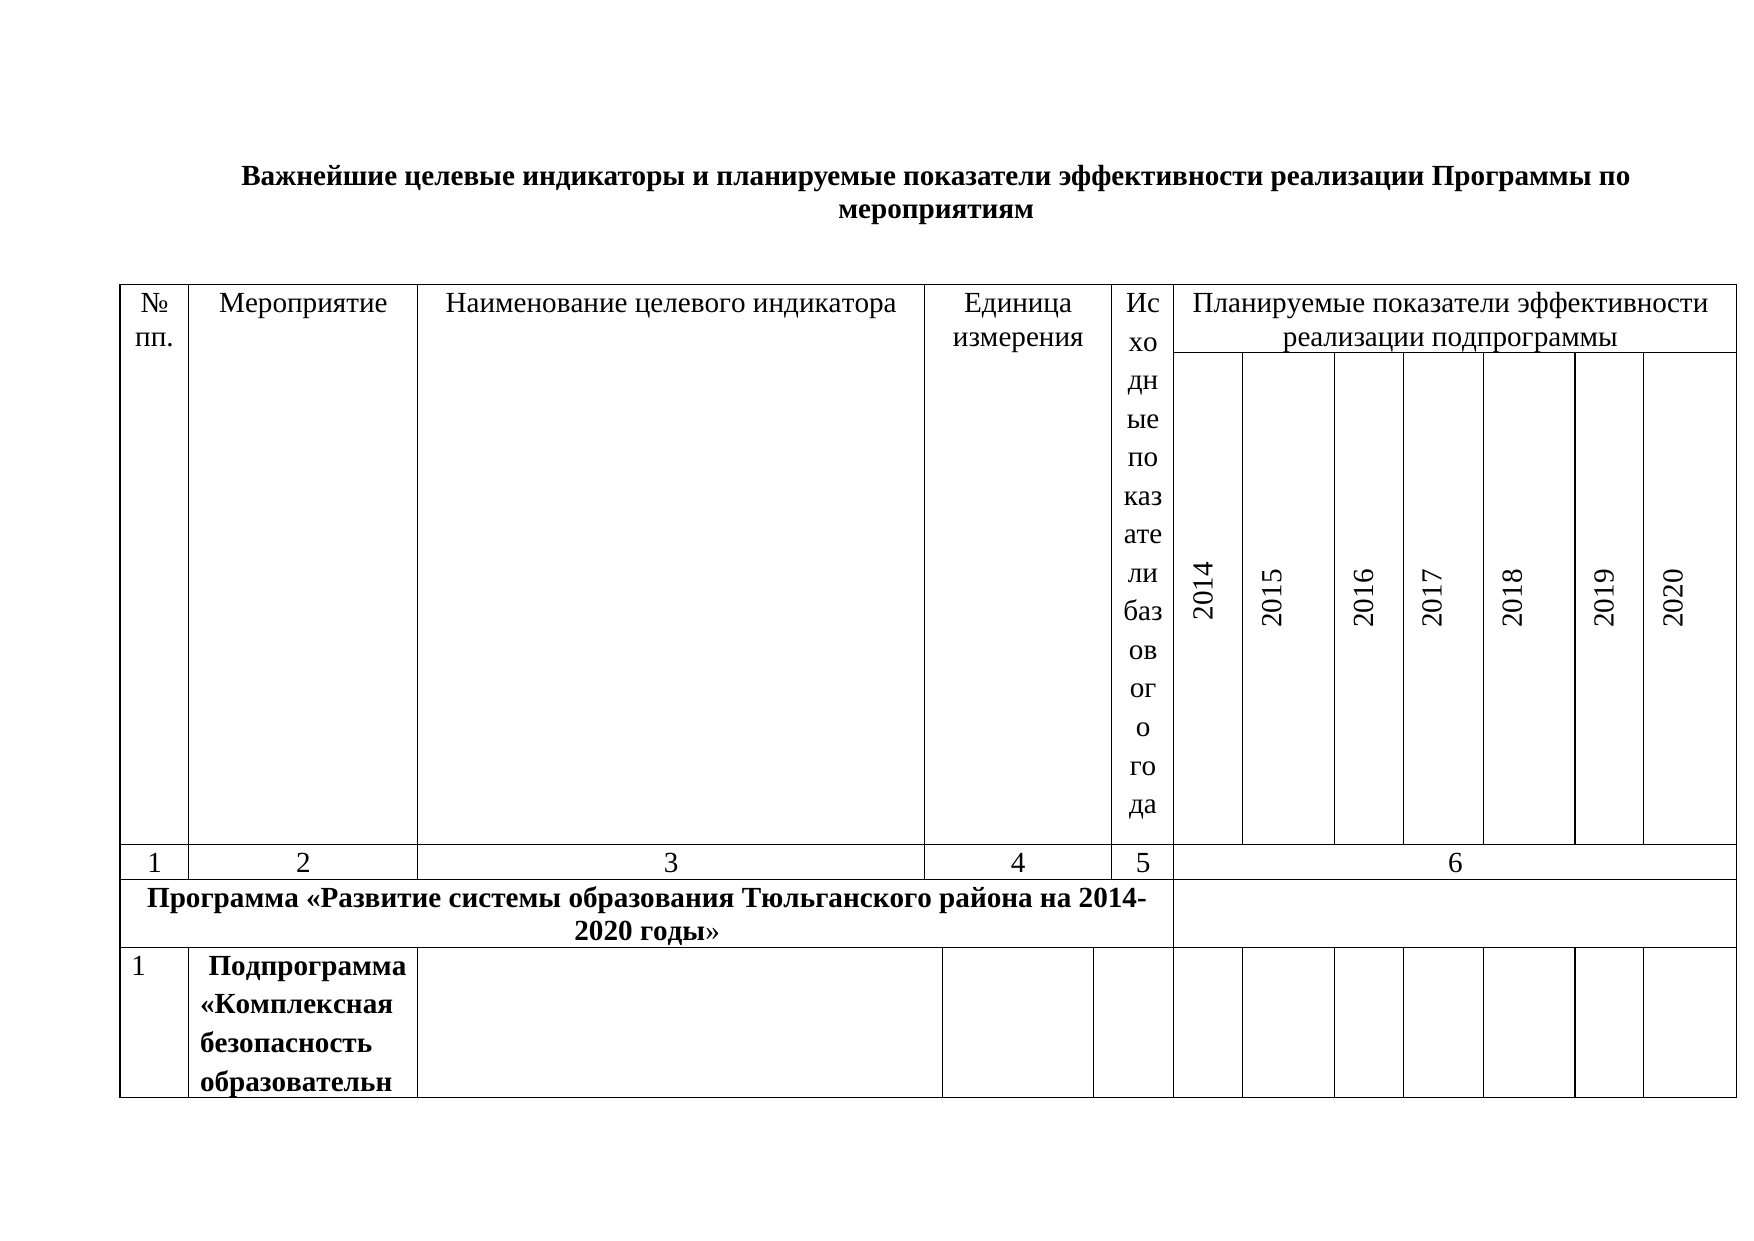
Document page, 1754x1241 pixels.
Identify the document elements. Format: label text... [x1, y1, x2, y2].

table_cell 2016 [1335, 353, 1403, 844]
table_header Исходные показатели базового года [1112, 285, 1173, 844]
table_cell 2015 [1243, 353, 1334, 844]
table_cell 2014 [1174, 353, 1242, 844]
table_cell [1484, 948, 1574, 1097]
table_cell 3 [418, 845, 924, 879]
text Важнейшие целевые индикаторы и планируемые показатели эффективности реализации Программы по мероприятиям [177, 158, 1695, 225]
table_header Планируемые показатели эффективности реализации подпрограммы [1174, 285, 1736, 352]
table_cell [189, 948, 417, 1097]
table_cell [1335, 948, 1403, 1097]
table_cell [1243, 948, 1334, 1097]
table_cell [1174, 948, 1242, 1097]
table_cell [1644, 948, 1736, 1097]
table_cell [1094, 948, 1173, 1097]
table_cell 2020 [1644, 353, 1736, 844]
table_cell 2019 [1576, 353, 1643, 844]
table_cell 1 [121, 845, 188, 879]
table_cell 2017 [1404, 353, 1483, 844]
table_header № пп. [121, 285, 188, 844]
table_header Наименование целевого индикатора [418, 285, 924, 844]
table_cell [418, 948, 942, 1097]
table_cell [1576, 948, 1643, 1097]
table_cell [1174, 880, 1736, 947]
table_cell 4 [925, 845, 1111, 879]
table_cell 5 [1112, 845, 1173, 879]
table_cell [1404, 948, 1483, 1097]
table_header Мероприятие [189, 285, 417, 844]
table_cell 1 [121, 948, 188, 1097]
table_cell 2018 [1484, 353, 1574, 844]
table_cell [943, 948, 1093, 1097]
table_cell 6 [1174, 845, 1736, 879]
table_header Единица измерения [925, 285, 1111, 844]
table_cell Программа «Развитие системы образования Тюльганского района на 2014-2020 годы» [121, 880, 1173, 947]
table_cell 2 [189, 845, 417, 879]
